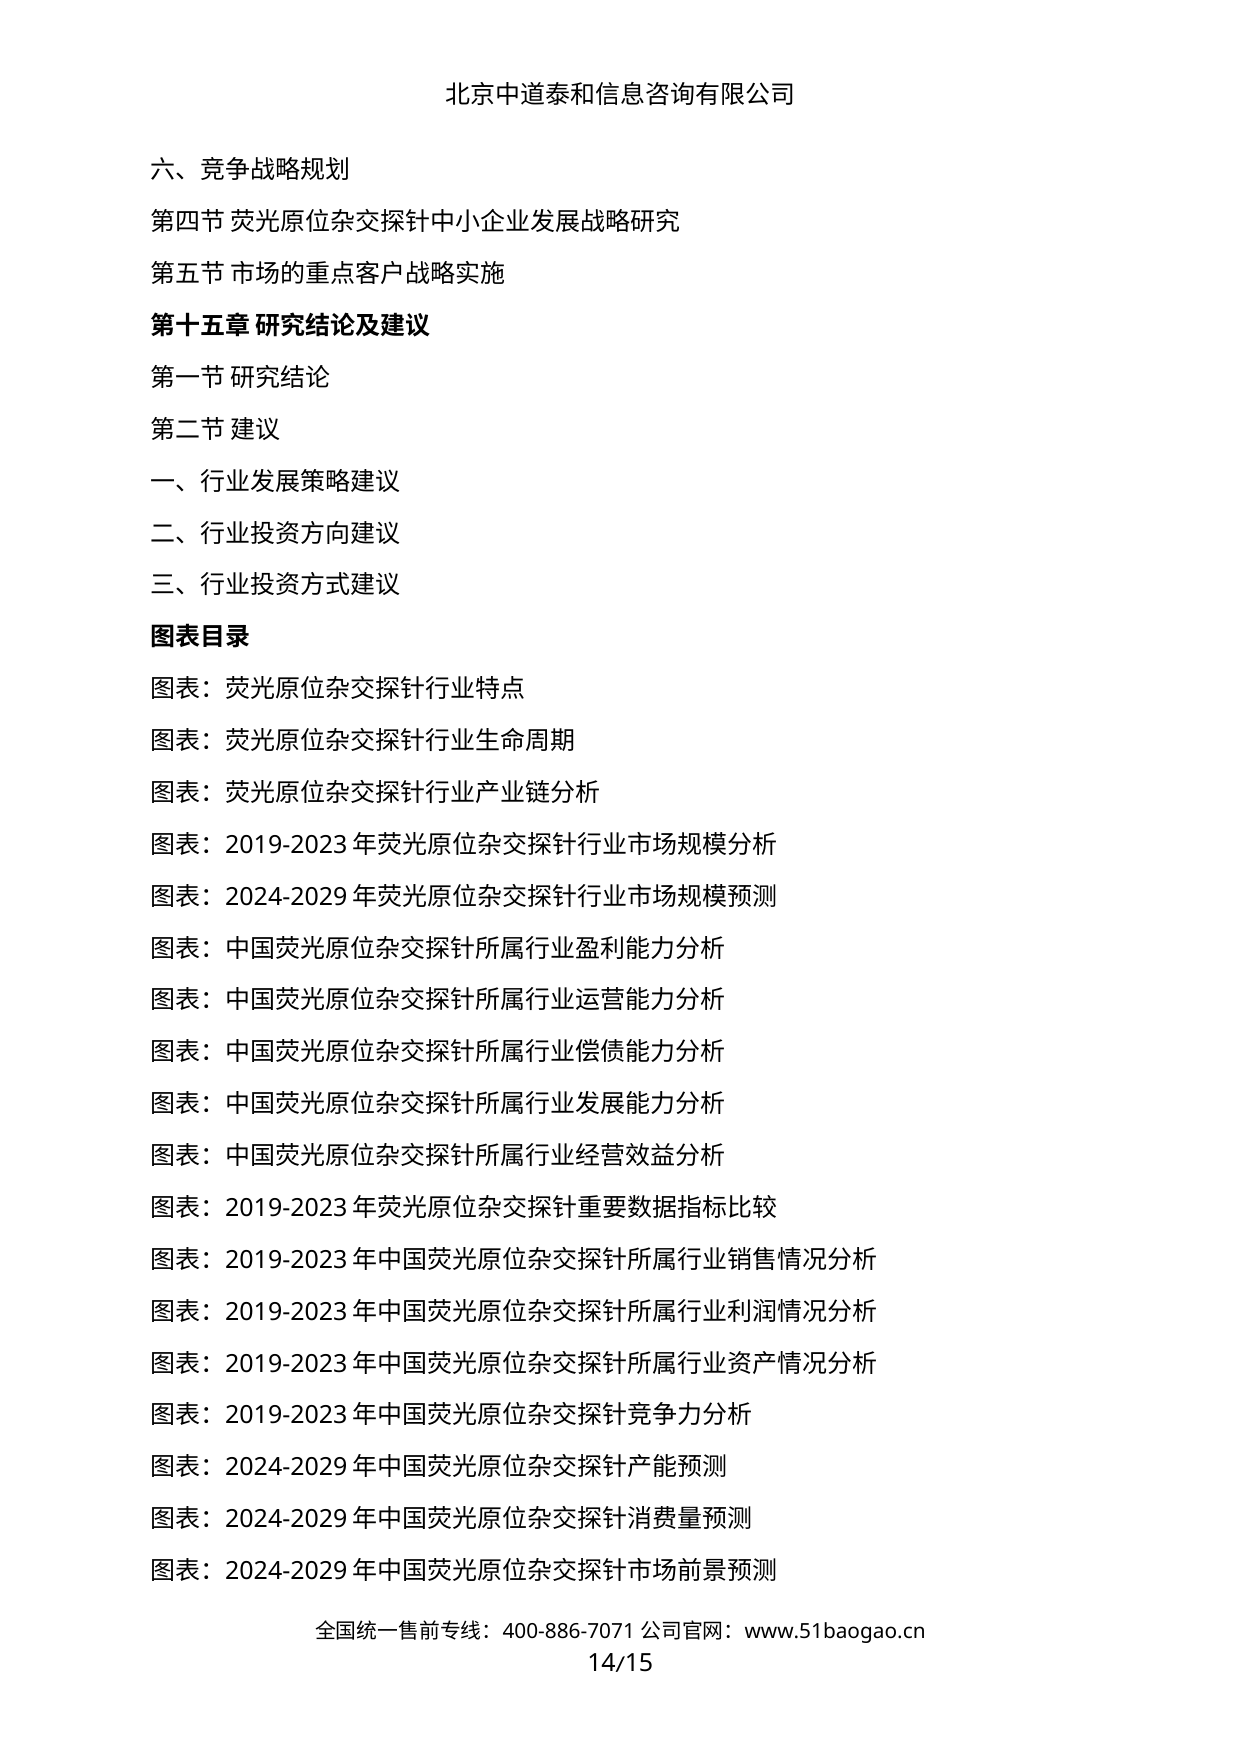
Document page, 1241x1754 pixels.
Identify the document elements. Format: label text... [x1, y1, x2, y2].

text 三、行业投资方式建议 [150, 565, 1090, 601]
text 图表：2019-2023年中国荧光原位杂交探针竞争力分析 [150, 1395, 1090, 1431]
text 图表：中国荧光原位杂交探针所属行业盈利能力分析 [150, 928, 1090, 964]
text 图表：荧光原位杂交探针行业生命周期 [150, 721, 1090, 757]
text 图表：2024-2029年荧光原位杂交探针行业市场规模预测 [150, 876, 1090, 912]
text 图表：2019-2023年中国荧光原位杂交探针所属行业资产情况分析 [150, 1343, 1090, 1379]
text 第二节 建议 [150, 409, 1090, 446]
text 第十五章 研究结论及建议 [150, 306, 1090, 342]
text 图表目录 [150, 617, 1090, 653]
text 一、行业发展策略建议 [150, 461, 1090, 497]
text 图表：2019-2023年中国荧光原位杂交探针所属行业销售情况分析 [150, 1239, 1090, 1276]
text 二、行业投资方向建议 [150, 513, 1090, 549]
text 图表：2019-2023年荧光原位杂交探针重要数据指标比较 [150, 1187, 1090, 1224]
text 第四节 荧光原位杂交探针中小企业发展战略研究 [150, 202, 1090, 238]
text 图表：2024-2029年中国荧光原位杂交探针消费量预测 [150, 1499, 1090, 1535]
text 图表：2024-2029年中国荧光原位杂交探针产能预测 [150, 1447, 1090, 1483]
text 图表：2019-2023年中国荧光原位杂交探针所属行业利润情况分析 [150, 1291, 1090, 1327]
text 图表：中国荧光原位杂交探针所属行业偿债能力分析 [150, 1032, 1090, 1068]
text 图表：2024-2029年中国荧光原位杂交探针市场前景预测 [150, 1551, 1090, 1587]
text 第五节 市场的重点客户战略实施 [150, 254, 1090, 290]
text 图表：荧光原位杂交探针行业产业链分析 [150, 772, 1090, 809]
text 图表：中国荧光原位杂交探针所属行业发展能力分析 [150, 1084, 1090, 1120]
text 图表：中国荧光原位杂交探针所属行业经营效益分析 [150, 1136, 1090, 1172]
text 六、竞争战略规划 [150, 150, 1090, 186]
text 图表：荧光原位杂交探针行业特点 [150, 669, 1090, 705]
text 图表：2019-2023年荧光原位杂交探针行业市场规模分析 [150, 824, 1090, 861]
text 第一节 研究结论 [150, 357, 1090, 394]
text 图表：中国荧光原位杂交探针所属行业运营能力分析 [150, 980, 1090, 1016]
